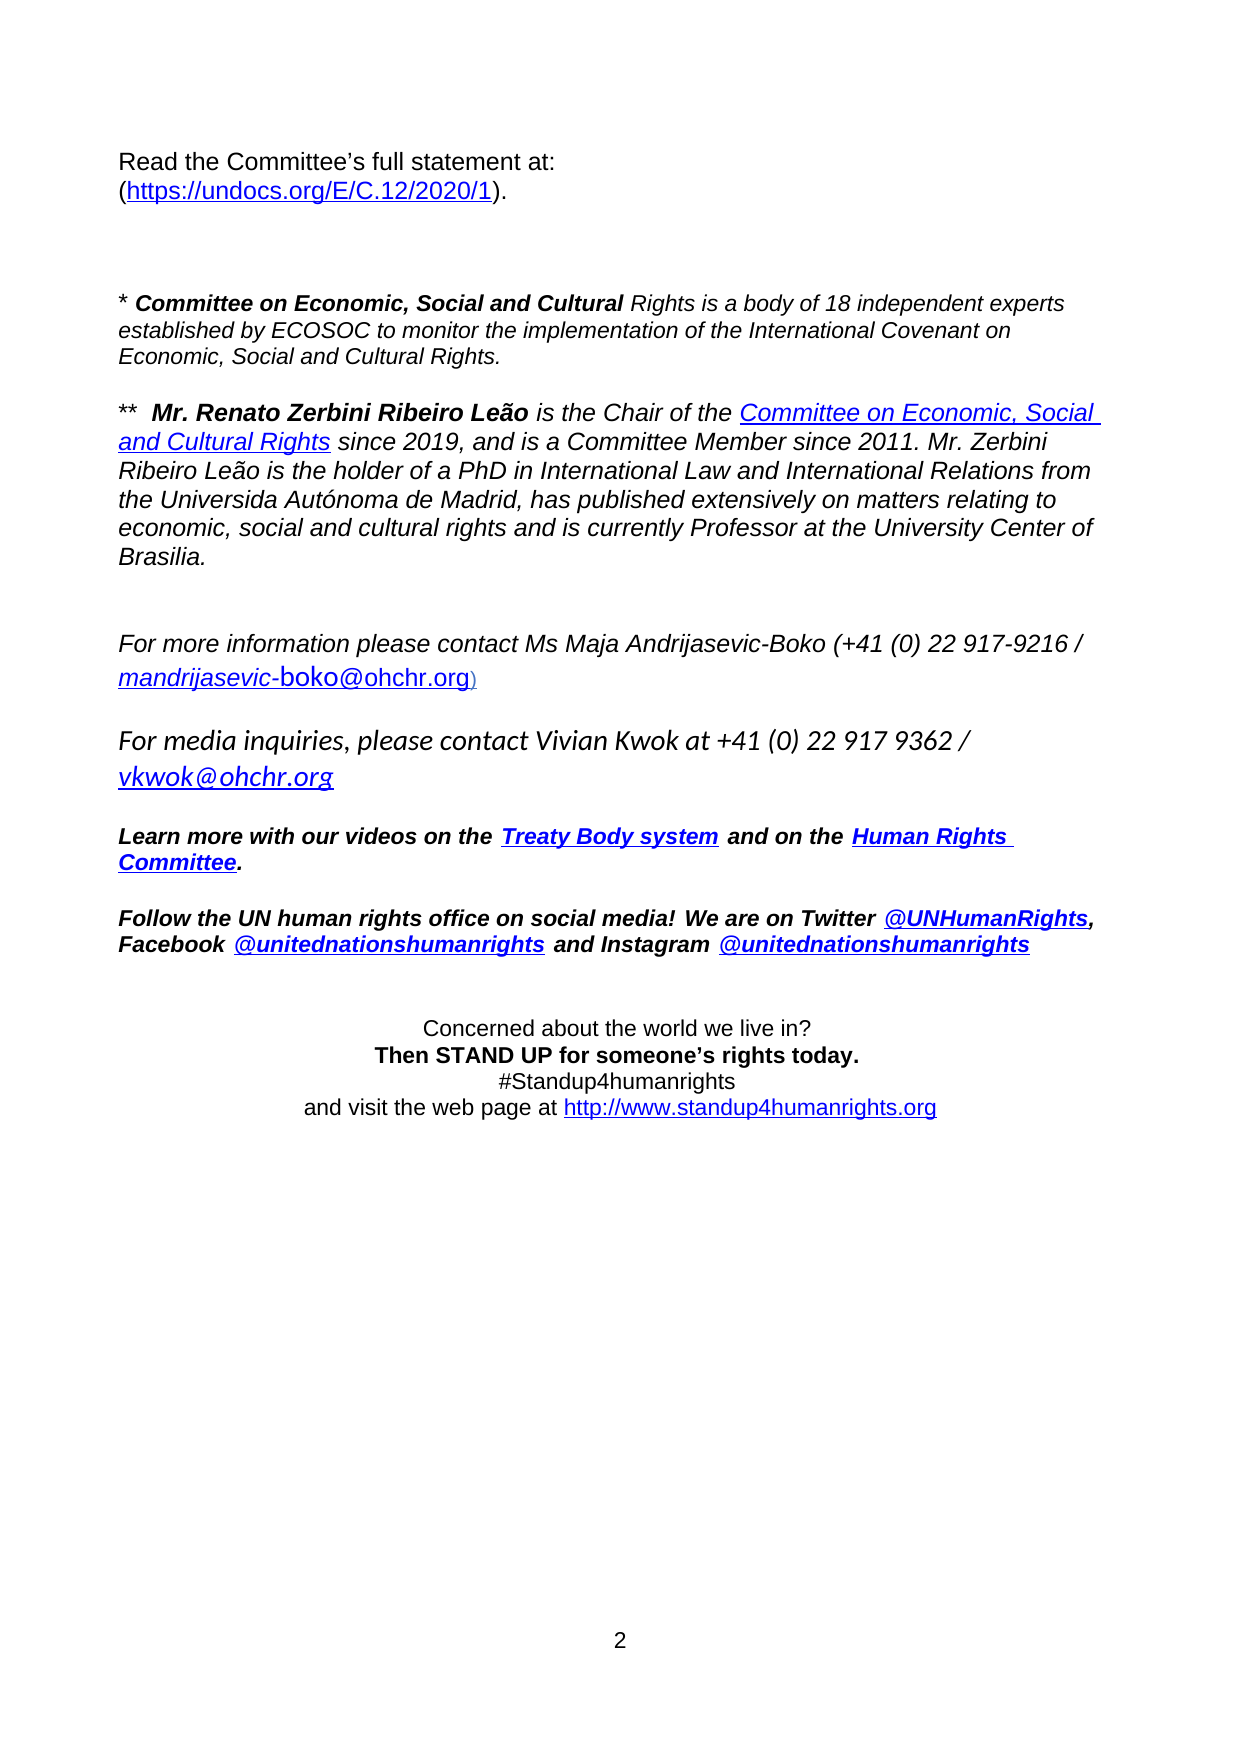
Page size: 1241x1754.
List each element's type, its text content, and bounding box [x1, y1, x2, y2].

text Read the Committee’s full statement at: [118, 147, 1122, 176]
text (https://undocs.org/E/C.12/2020/1). [118, 176, 1122, 204]
text For media inquiries, please contact Vivian Kwok at +41 (0) 22 917 9362 / vkwok@ohchr.org [118, 722, 1122, 794]
text For more information please contact Ms Maja Andrijasevic-Boko (+41 (0) 22 917-9216 / mandrijasevic-boko@ohchr.org) [118, 629, 1122, 693]
text ** Mr. Renato Zerbini Ribeiro Leão is the Chair of the Committee on Economic, Social and Cultural Rights since 2019, and is a Committee Member since 2011. Mr. Zerbini Ribeiro Leão is the holder of a PhD in International Law and International Relations from the Universida Autónoma de Madrid, has published extensively on matters relating to economic, social and cultural rights and is currently Professor at the University Center of Brasilia. [118, 398, 1122, 571]
text * Committee on Economic, Social and Cultural Rights is a body of 18 independent experts established by ECOSOC to monitor the implementation of the International Covenant on Economic, Social and Cultural Rights. [118, 288, 1122, 370]
text Concerned about the world we live in? Then STAND UP for someone’s rights today. #Standup4humanrights and visit the web page at http://www.standup4humanrights.org [118, 1015, 1122, 1121]
text Follow the UN human rights office on social media! We are on Twitter @UNHumanRights, Facebook @unitednationshumanrights and Instagram @unitednationshumanrights [118, 905, 1122, 957]
text Learn more with our videos on the Treaty Body system and on the Human Rights Committee. [118, 823, 1122, 876]
